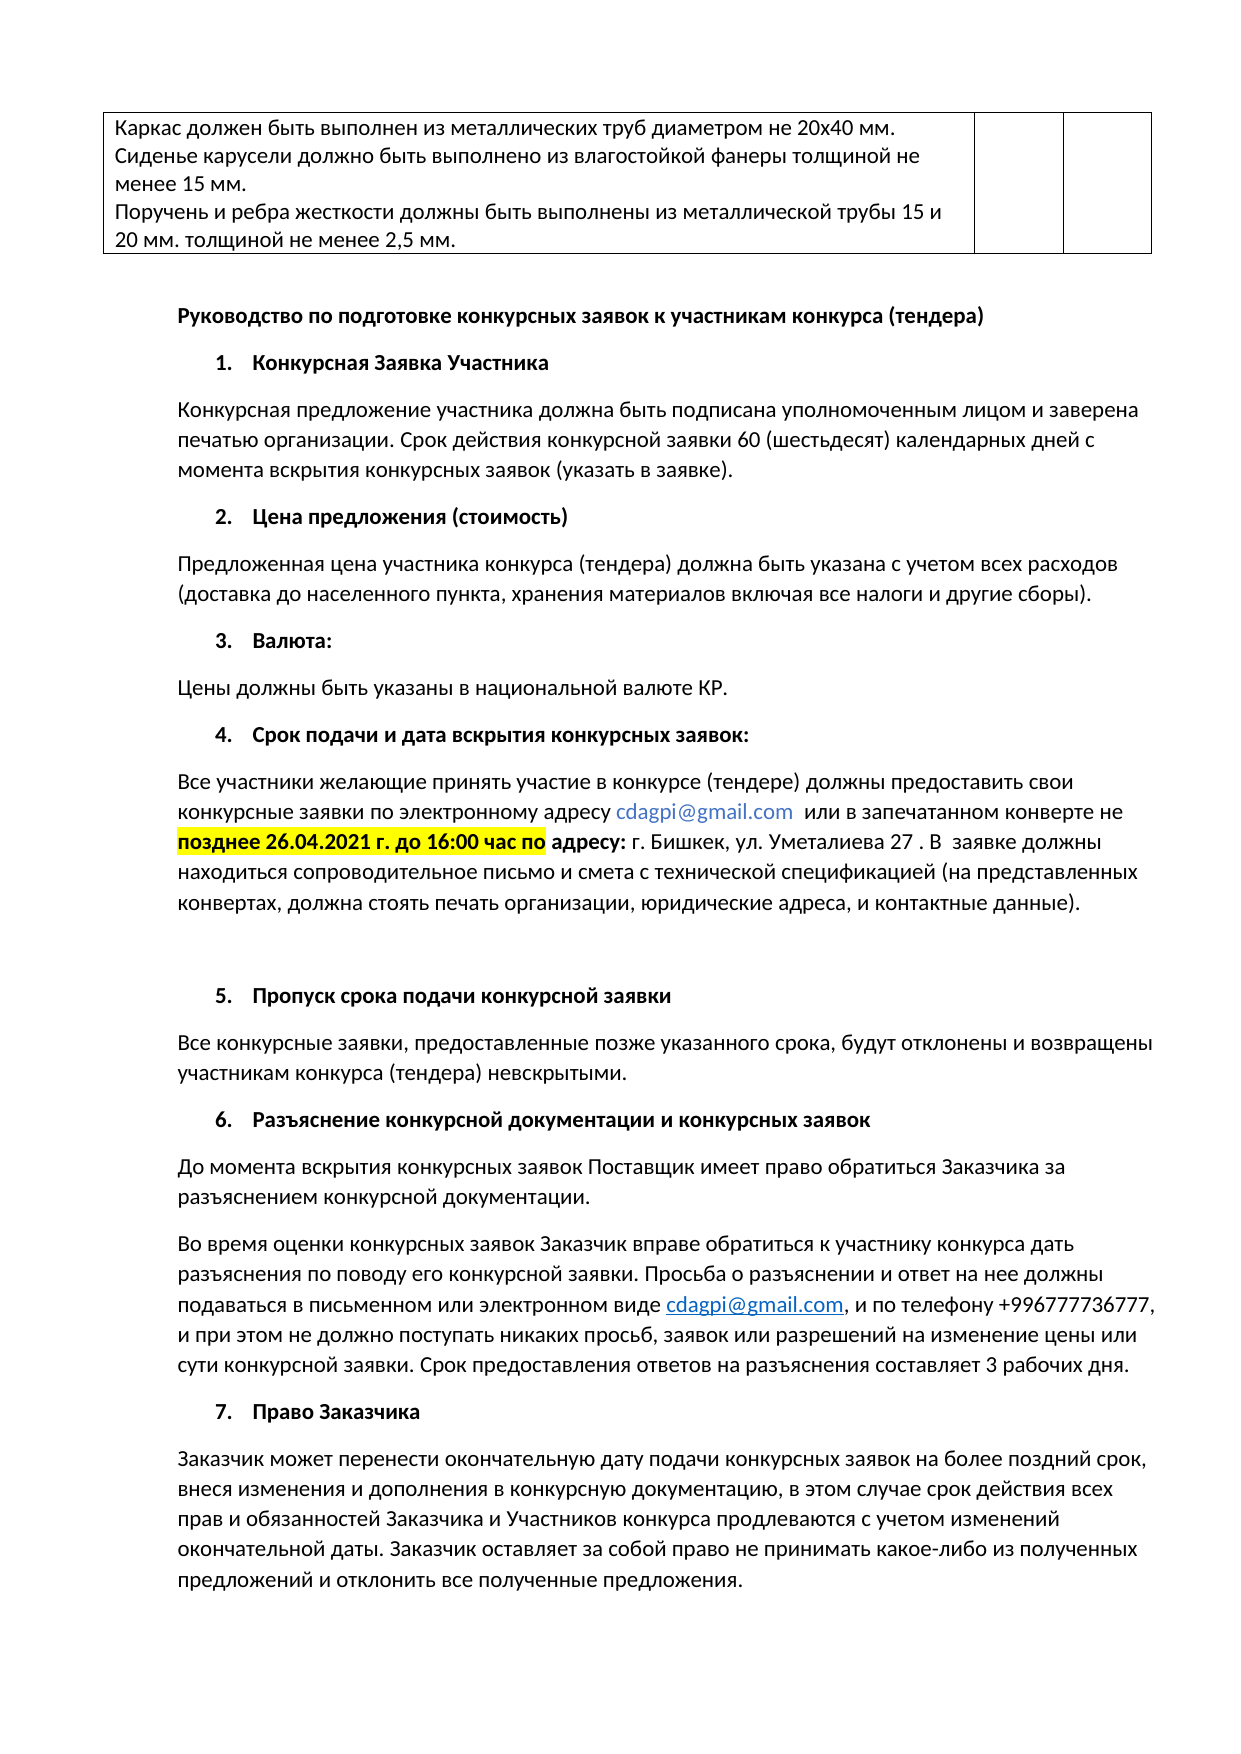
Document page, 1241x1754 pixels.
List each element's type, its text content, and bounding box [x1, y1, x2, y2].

text Конкурсная предложение участника должна быть подписана уполномоченным лицом и заверена печатью организации. Срок действия конкурсной заявки 60 (шестьдесят) календарных дней с момента вскрытия конкурсных заявок (указать в заявке). [177, 395, 1157, 483]
text Заказчик может перенести окончательную дату подачи конкурсных заявок на более поздний срок, внеся изменения и дополнения в конкурсную документацию, в этом случае срок действия всех прав и обязанностей Заказчика и Участников конкурса продлеваются с учетом изменений окончательной даты. Заказчик оставляет за собой право не принимать какое-либо из полученных предложений и отклонить все полученные предложения. [177, 1444, 1157, 1593]
list Разъяснение конкурсной документации и конкурсных заявок [215, 1105, 1157, 1133]
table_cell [104, 113, 974, 253]
list Пропуск срока подачи конкурсной заявки [215, 981, 1157, 1009]
table_cell 2 [1064, 113, 1151, 253]
text Все конкурсные заявки, предоставленные позже указанного срока, будут отклонены и возвращены участникам конкурса (тендера) невскрытыми. [177, 1028, 1157, 1087]
text Предложенная цена участника конкурса (тендера) должна быть указана с учетом всех расходов (доставка до населенного пункта, хранения материалов включая все налоги и другие сборы). [177, 549, 1157, 607]
text Во время оценки конкурсных заявок Заказчик вправе обратиться к участнику конкурса дать разъяснения по поводу его конкурсной заявки. Просьба о разъяснении и ответ на нее должны подаваться в письменном или электронном виде cdagpi@gmail.com, и по телефону +996777736777, и при этом не должно поступать никаких просьб, заявок или разрешений на изменение цены или сути конкурсной заявки. Срок предоставления ответов на разъяснения составляет 3 рабочих дня. [177, 1229, 1157, 1378]
list Срок подачи и дата вскрытия конкурсных заявок: [215, 720, 1157, 748]
list Цена предложения (стоимость) [215, 502, 1157, 530]
table_cell шт [975, 113, 1063, 253]
text До момента вскрытия конкурсных заявок Поставщик имеет право обратиться Заказчика за разъяснением конкурсной документации. [177, 1152, 1157, 1211]
list Право Заказчика [215, 1397, 1157, 1425]
text Цены должны быть указаны в национальной валюте КР. [177, 673, 1157, 701]
list Конкурсная Заявка Участника [215, 348, 1157, 376]
text Все участники желающие принять участие в конкурсе (тендере) должны предоставить свои конкурсные заявки по электронному адресу cdagpi@gmail.com или в запечатанном конверте не позднее 26.04.2021 г. до 16:00 час по адресу: г. Бишкек, ул. Уметалиева 27 . В заявке должны находиться сопроводительное письмо и смета с технической спецификацией (на представленных конвертах, должна стоять печать организации, юридические адреса, и контактные данные). [177, 767, 1157, 916]
list Валюта: [215, 626, 1157, 654]
text Руководство по подготовке конкурсных заявок к участникам конкурса (тендера) [177, 301, 1157, 329]
